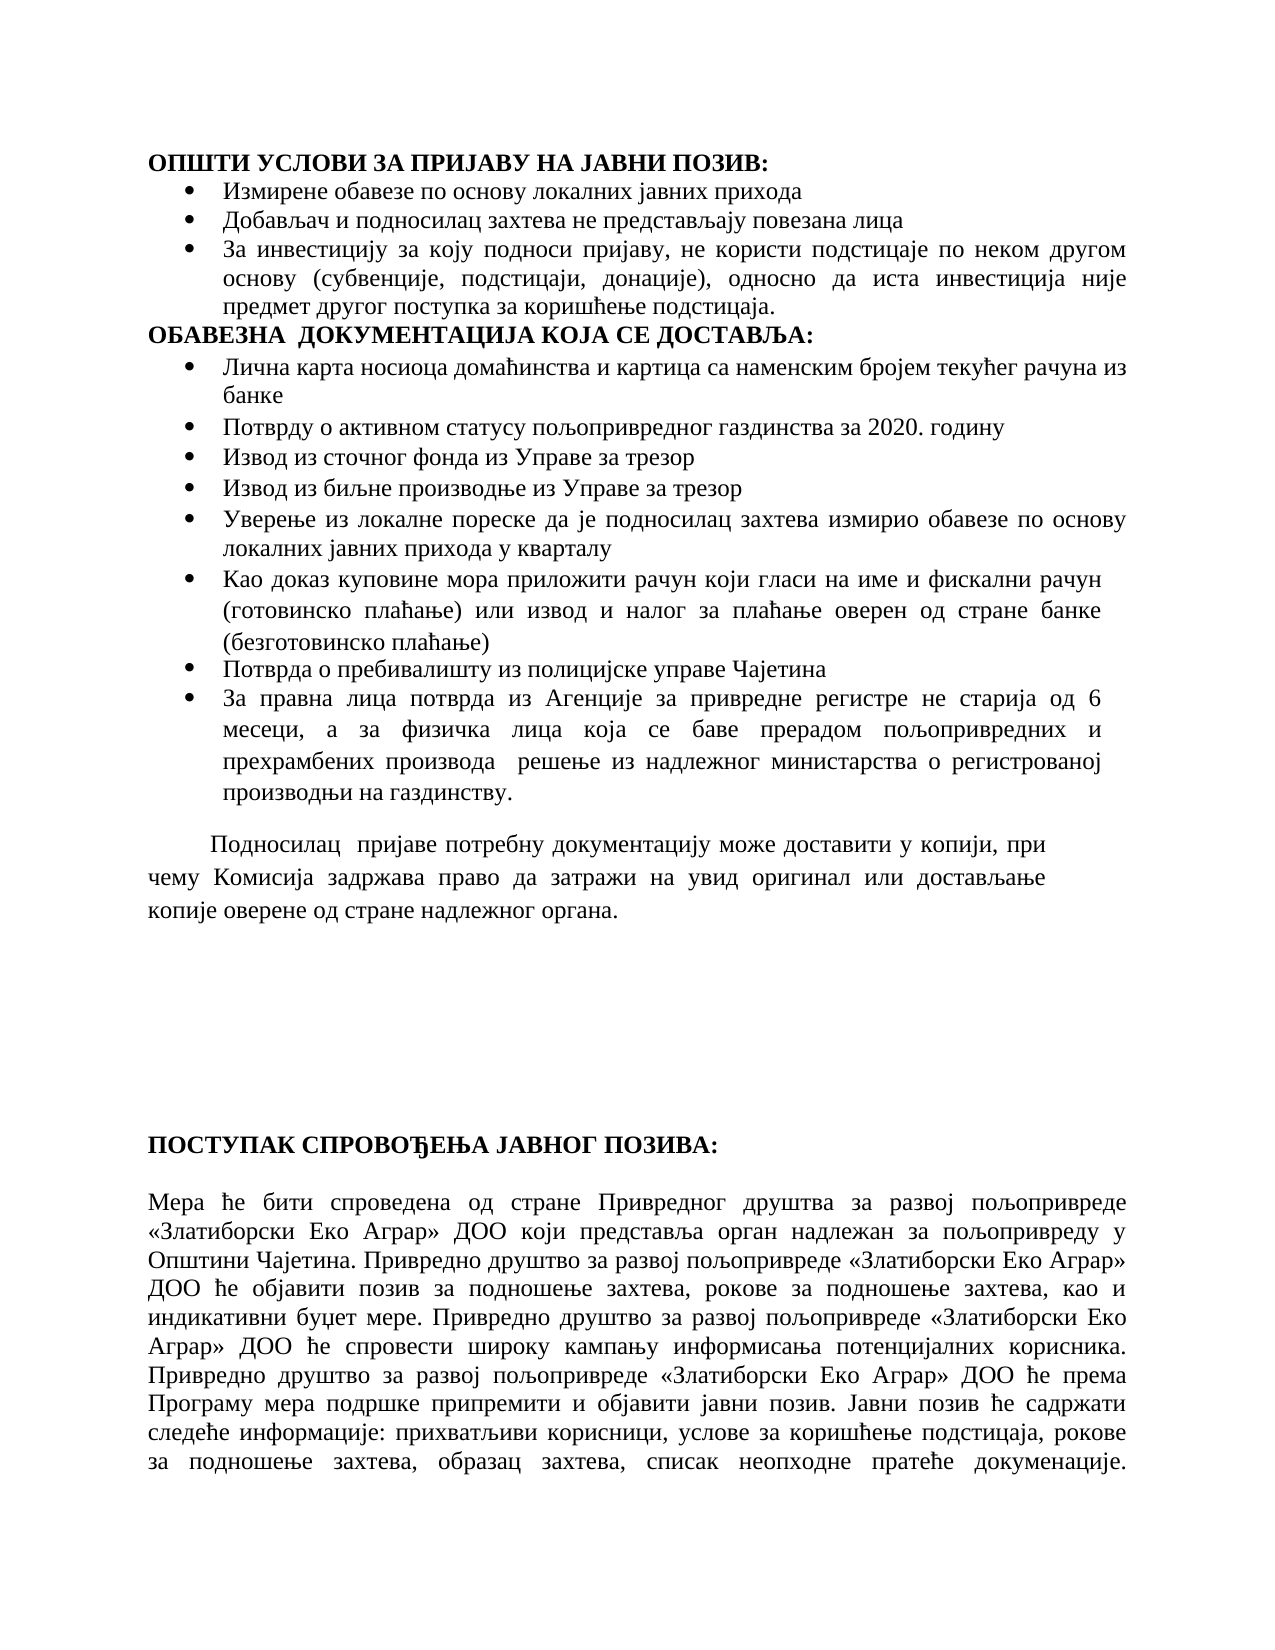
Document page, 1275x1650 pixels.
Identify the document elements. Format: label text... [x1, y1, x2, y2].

list За правна лица потврда из Агенције за привредне регистре не старија од 6 месеци, а за физичка лица која се баве прерадом пољопривредних и прехрамбених производа решење из надлежног министарства о регистрованој производњи на газдинству. [185, 683, 1102, 806]
list Као доказ куповине мора приложити рачун који гласи на име и фискални рачун (готовинско плаћање) или извод и налог за плаћање оверен од стране банке (безготовинско плаћање) [185, 564, 1102, 655]
list За инвестицију за коју подноси пријаву, не користи подстицаје по неком другом основу (субвенције, подстицаји, донације), односно да иста инвестиција није предмет другог поступка за коришћење подстицаја. [185, 234, 1127, 320]
list Извод из сточног фонда из Управе за трезор [185, 442, 1127, 471]
list Лична карта носиоца домаћинства и картица са наменским бројем текућег рачуна из банке [185, 352, 1127, 409]
list Уверење из локалне пореске да је подносилац захтева измирио обавезе по основу локалних јавних прихода у кварталу [185, 504, 1127, 562]
text Подносилац пријаве потребну документацију може доставити у копији, при чему Комисија задржава право да затражи на увид оригинал или достављање копије оверене од стране надлежног органа. [148, 829, 1047, 924]
list Потврда о пребивалишту из полицијске управе Чајетина [185, 660, 1127, 681]
text ОБАВЕЗНА ДОКУМЕНТАЦИЈА КОЈА СЕ ДОСТАВЉА: [148, 320, 1127, 349]
text ПОСТУПАК СПРОВОЂЕЊА ЈАВНОГ ПОЗИВА: [148, 1130, 1127, 1158]
list Потврду о активном статусу пољопривредног газдинства за 2020. годину [185, 412, 1127, 440]
list Добављач и подносилац захтева не представљају повезана лица [185, 205, 1127, 234]
list Извод из биљне производње из Управе за трезор [185, 473, 1127, 502]
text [148, 1187, 1127, 1475]
list Измирене обавезе по основу локалних јавних прихода [185, 176, 1127, 205]
text ОПШТИ УСЛОВИ ЗА ПРИЈАВУ НА ЈАВНИ ПОЗИВ: [148, 148, 1127, 176]
